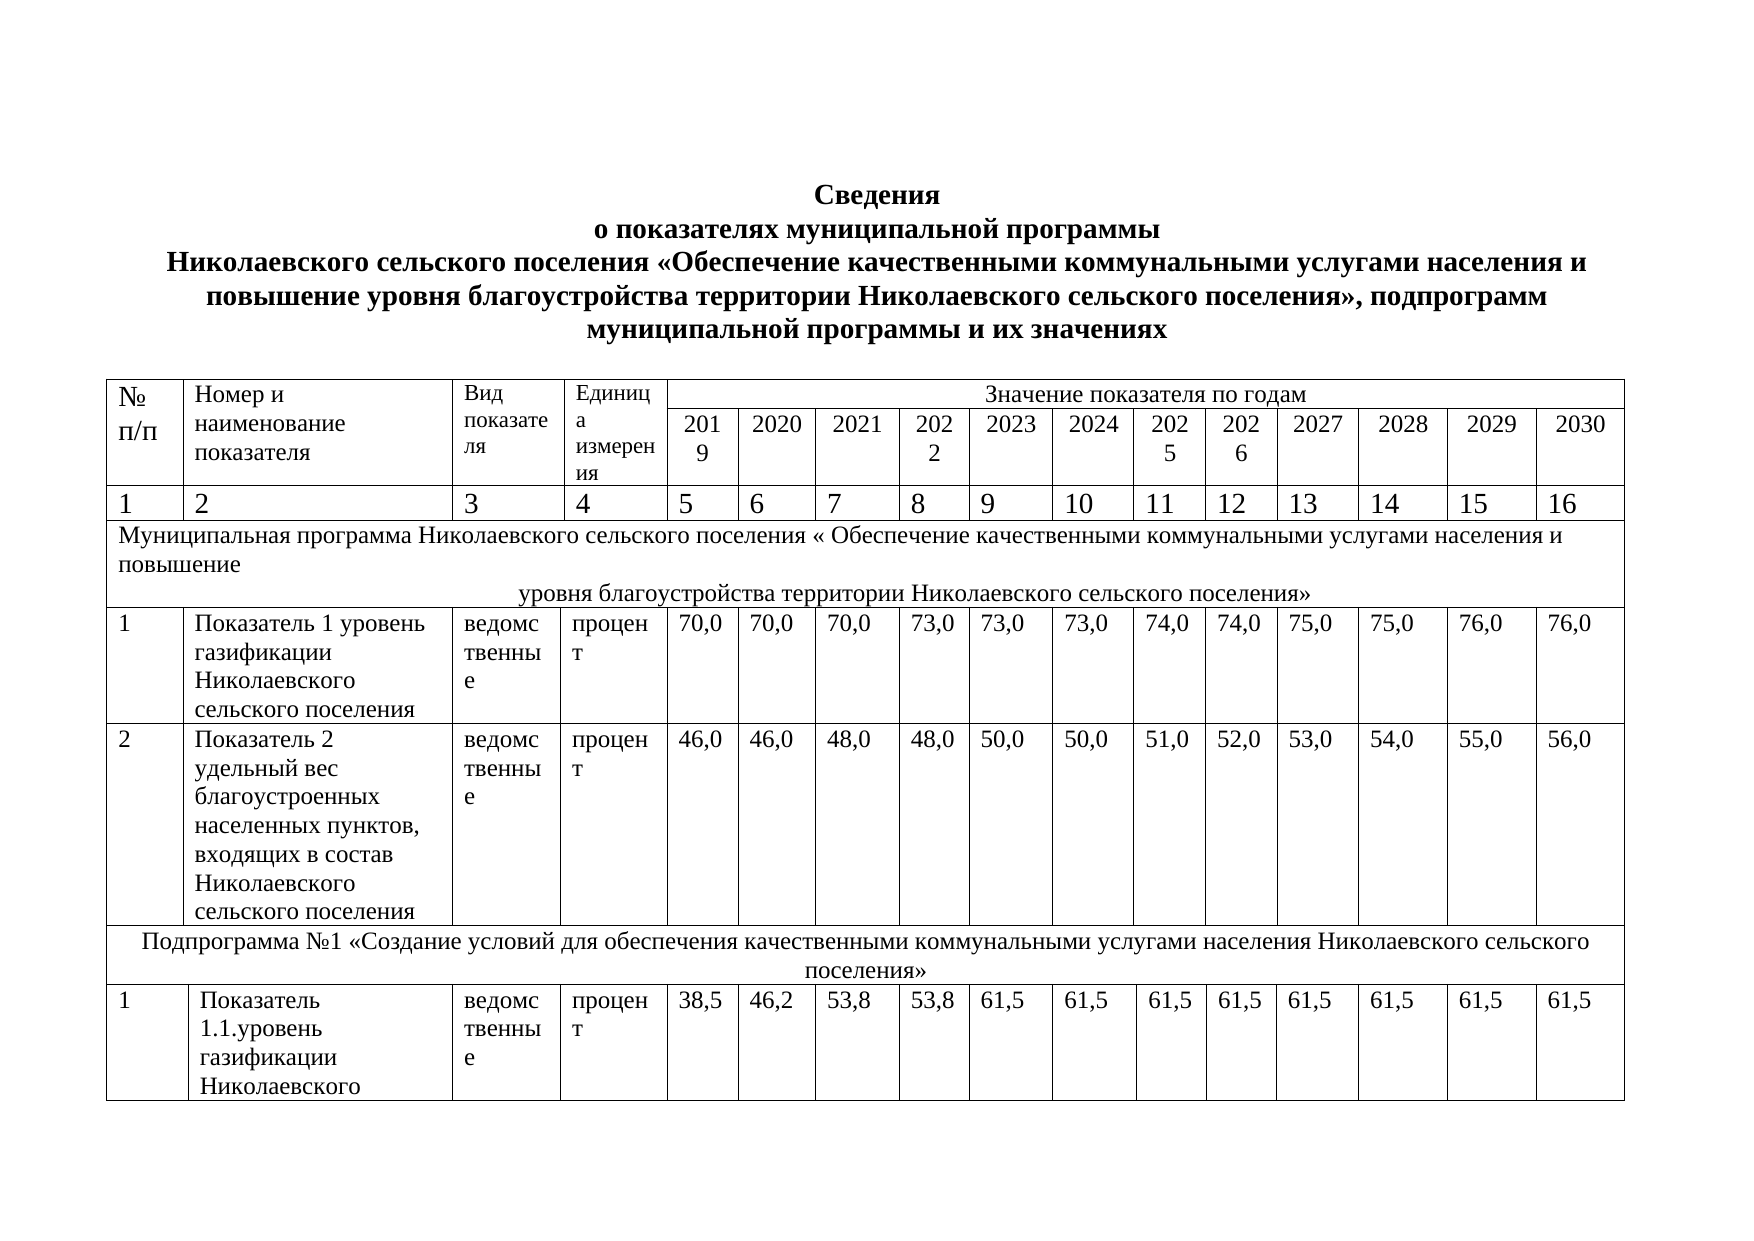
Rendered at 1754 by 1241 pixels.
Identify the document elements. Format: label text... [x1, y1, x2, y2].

table_cell 61,5 [1359, 985, 1447, 1100]
table_cell процент [561, 608, 667, 723]
table_cell 76,0 [1448, 608, 1536, 723]
table_cell 1 [107, 486, 183, 519]
table_cell 12 [1206, 486, 1277, 519]
table_cell 74,0 [1206, 608, 1277, 723]
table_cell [189, 985, 452, 1100]
text о показателях муниципальной программы [118, 211, 1636, 244]
table_cell 10 [1053, 486, 1133, 519]
table_cell процент [561, 985, 667, 1100]
table_cell 3 [453, 486, 564, 519]
table_cell Показатель 2 удельный вес благоустроенных населенных пунктов, входящих в состав Николаевского сельского поселения [184, 724, 452, 925]
table_cell 74,0 [1134, 608, 1205, 723]
table_cell 53,8 [816, 985, 899, 1100]
table_cell 50,0 [1053, 724, 1133, 925]
table_cell 6 [739, 486, 815, 519]
table_cell 48,0 [816, 724, 899, 925]
table_cell 2027 [1278, 409, 1358, 485]
table_cell 9 [970, 486, 1052, 519]
table_cell 52,0 [1206, 724, 1277, 925]
table_cell 46,0 [739, 724, 815, 925]
table_cell Подпрограмма №1 «Создание условий для обеспечения качественными коммунальными услугами населения Николаевского сельского поселения» [107, 926, 1624, 984]
table_header № п/п [107, 380, 183, 485]
table_cell 61,5 [1053, 985, 1136, 1100]
table_header Единица измерения [565, 380, 667, 485]
table_cell 1 [107, 985, 188, 1100]
table_cell 15 [1448, 486, 1536, 519]
table_cell 70,0 [739, 608, 815, 723]
table_cell 46,2 [739, 985, 815, 1100]
table_cell Муниципальная программа Николаевского сельского поселения « Обеспечение качественными коммунальными услугами населения и повышение уровня благоустройства территории Николаевского сельского поселения» [107, 521, 1624, 607]
table_cell 13 [1278, 486, 1358, 519]
text Николаевского сельского поселения «Обеспечение качественными коммунальными услугами населения и повышение уровня благоустройства территории Николаевского сельского поселения», подпрограмм муниципальной программы и их значениях [118, 244, 1636, 345]
table_cell 61,5 [970, 985, 1052, 1100]
table_cell 2 [107, 724, 183, 925]
table_cell 54,0 [1359, 724, 1447, 925]
table_cell 2029 [1448, 409, 1536, 485]
table_cell 2025 [1134, 409, 1205, 485]
table_cell 75,0 [1359, 608, 1447, 723]
table_cell 46,0 [668, 724, 738, 925]
table_cell 53,0 [1278, 724, 1358, 925]
table_cell 2021 [816, 409, 899, 485]
table_cell процент [561, 724, 667, 925]
table_cell 55,0 [1448, 724, 1536, 925]
table_cell 75,0 [1278, 608, 1358, 723]
table_header Вид показателя [453, 380, 564, 485]
table_cell 70,0 [816, 608, 899, 723]
table_cell 1 [107, 608, 183, 723]
table_cell 7 [816, 486, 899, 519]
table_cell ведомственные [453, 608, 560, 723]
table_cell 38,5 [668, 985, 738, 1100]
table_cell 2024 [1053, 409, 1133, 485]
table_cell 14 [1359, 486, 1447, 519]
table_cell 2022 [900, 409, 969, 485]
table_cell 2030 [1537, 409, 1624, 485]
table_cell 73,0 [970, 608, 1052, 723]
text Сведения [118, 177, 1636, 211]
table_cell ведомственные [453, 724, 560, 925]
table_cell 76,0 [1537, 608, 1624, 723]
table_cell 73,0 [1053, 608, 1133, 723]
table_cell 61,5 [1207, 985, 1276, 1100]
table_cell 2026 [1206, 409, 1277, 485]
table_cell 73,0 [900, 608, 969, 723]
table_header Значение показателя по годам [668, 380, 1624, 408]
table_header Номер и наименование показателя [184, 380, 452, 485]
table_cell 56,0 [1537, 724, 1624, 925]
table_cell 2019 [668, 409, 738, 485]
table_cell 2 [184, 486, 452, 519]
table_cell 53,8 [900, 985, 969, 1100]
table_cell 61,5 [1277, 985, 1358, 1100]
table_cell 61,5 [1537, 985, 1624, 1100]
table_cell 2023 [970, 409, 1052, 485]
table_cell 48,0 [900, 724, 969, 925]
table_cell Показатель 1 уровень газификации Николаевского сельского поселения [184, 608, 452, 723]
table_cell 61,5 [1137, 985, 1206, 1100]
table_cell 11 [1134, 486, 1205, 519]
table_cell ведомственные [453, 985, 560, 1100]
table_cell 8 [900, 486, 969, 519]
table_cell 2020 [739, 409, 815, 485]
table_cell 50,0 [970, 724, 1052, 925]
table_cell 5 [668, 486, 738, 519]
table_cell 2028 [1359, 409, 1447, 485]
table_cell 4 [565, 486, 667, 519]
table_cell 61,5 [1448, 985, 1536, 1100]
table_cell 16 [1537, 486, 1624, 519]
table_cell 51,0 [1134, 724, 1205, 925]
table_cell 70,0 [668, 608, 738, 723]
